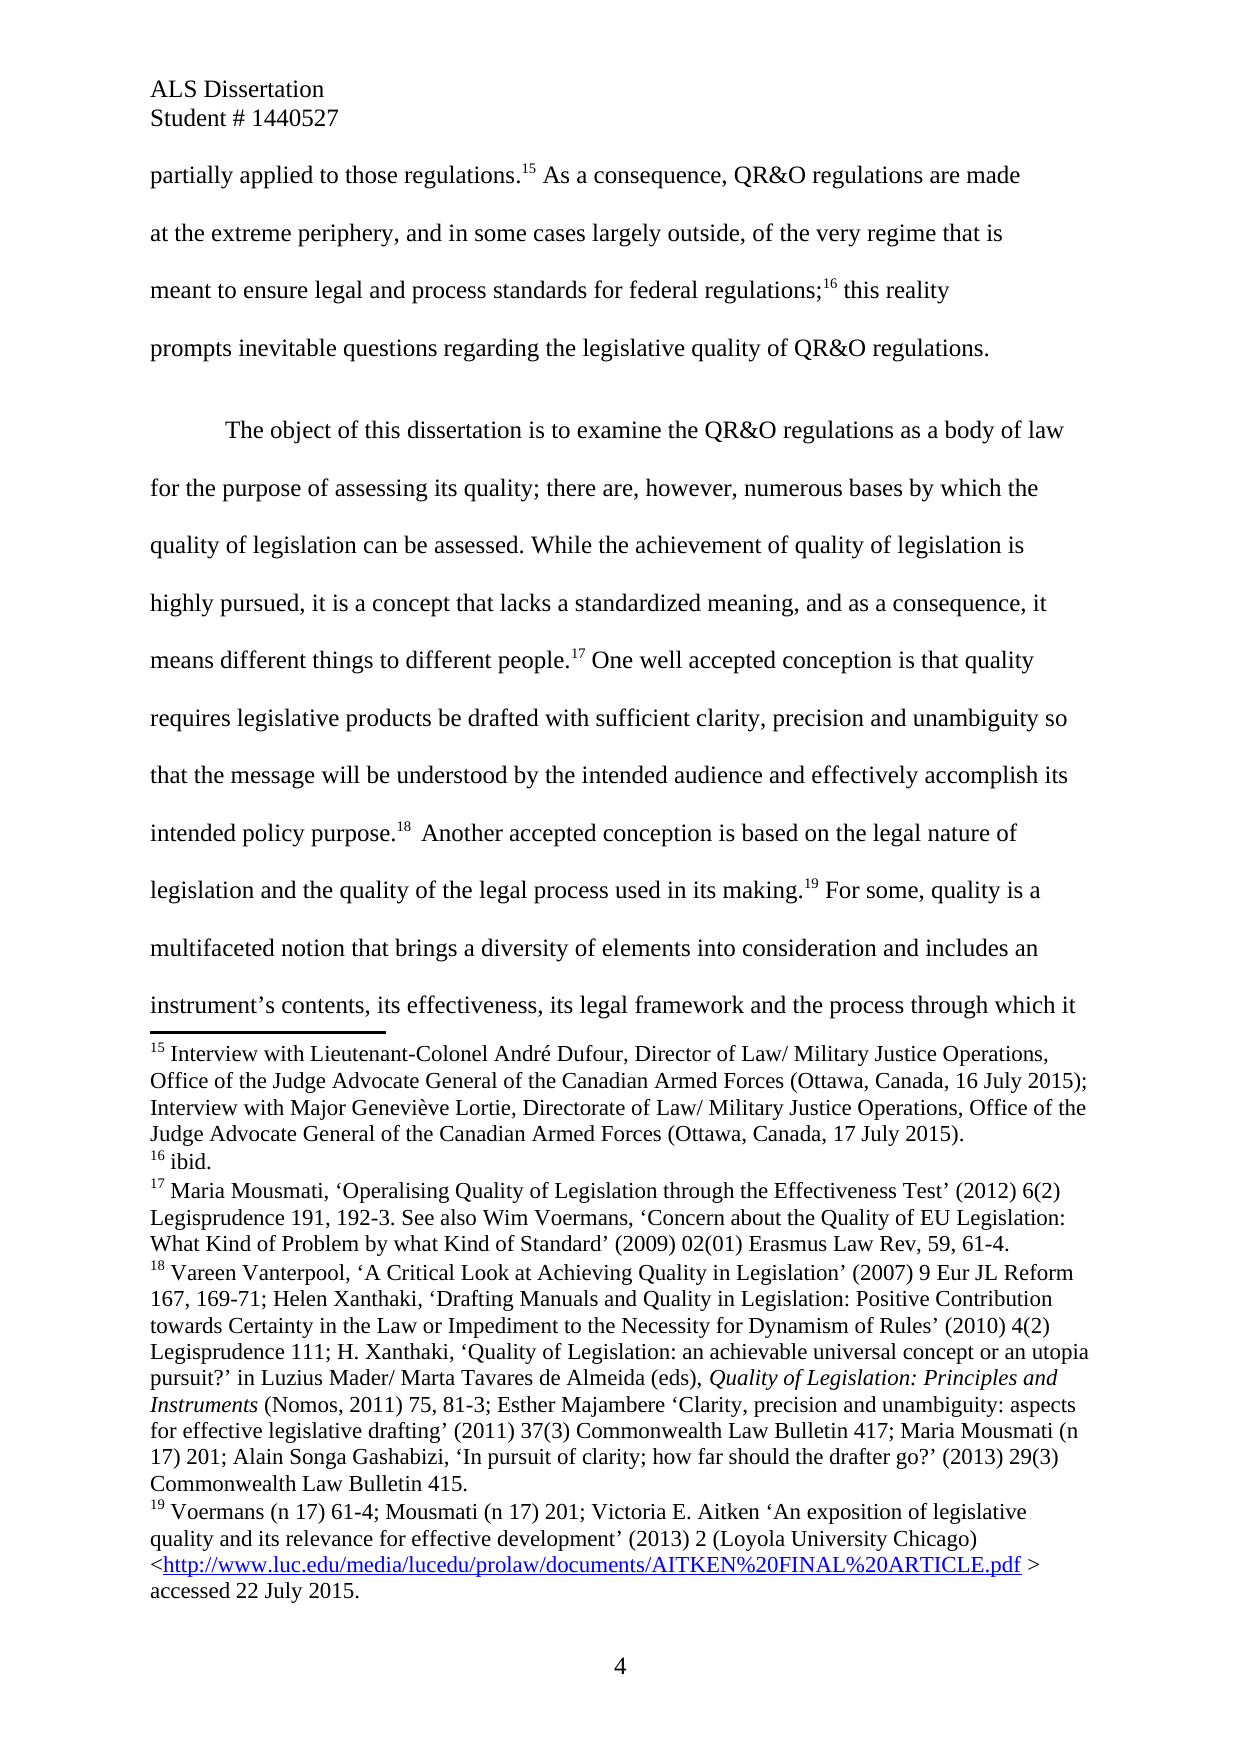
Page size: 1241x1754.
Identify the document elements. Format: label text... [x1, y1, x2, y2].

text The object of this dissertation is to examine the QR&O regulations as a body of law for the purpose of assessing its quality; there are, however, numerous bases by which the quality of legislation can be assessed. While the achievement of quality of legislation is highly pursued, it is a concept that lacks a standardized meaning, and as a consequence, it means different things to different people. One well accepted conception is that quality requires legislative products be drafted with sufficient clarity, precision and unambiguity so that the message will be understood by the intended audience and effectively accomplish its intended policy purpose. Another accepted conception is based on the legal nature of legislation and the quality of the legal process used in its making. For some, quality is a multifaceted notion that brings a diversity of elements into consideration and includes an instrument’s contents, its effectiveness, its legal framework and the process through which it was made. Within this context, Flückiger makes the concept more corporeal by schematically identifying the principal types of criteria used to define the term – factual, drafting-related and legal, and then uses European Community law to define the substantive meaning attached to each criteria type. The present assessment of the QR&O regulations will be conducted using the four legal criteria for quality identified by Flückiger, which are democratic legitimacy, subsidiary and proportionality, legal security, and the transparency of the legislative process, as the metric. These criteria consider elements relating to the legal context and framework of legislation as well as the process by which it is made, and it is the hypothesis of this dissertation that when assessed against these criteria the QR&O regulations are of weak legislative quality. This dissertation will begin by providing contextual information regarding the QR&O regulations and their development process. In the following part, each of the four legal criteria will be defined and, in turn, used to analyze the QR&O regulations, and in the final part, the specific deficiencies to which the QR&O’s weak ‘legal’ quality can be attributed will be discussed along with certain options for addressing each within QR&O’s existing legal framework. [150, 415, 1090, 1019]
text The vast majority of federal regulations in Canada are subject to either the complete regime or the legal component only, but there are some regulations that for varying reasons fall outside of both - either entirely or in part. The principal body of regulations for the Canadian Armed Forces (the CAF), which regulate a broad scope of matters including the organization, training, discipline, efficiency and administration of the CAF, are in this anomalous position. These regulations are made under the authority of section 12 of the National Defence Act (the NDA), which is a federal statute that governs most matters pertaining to national defence in Canada, and in section 12, it grants the authority to make regulations to the Governor in Council, the Minister of National Defence (the Minister) and the Treasury Board. The regulations made under these authorities are published together in a consolidated format entitled The Queen’s Regulations and Orders for the Canadian Forces, which is collectively referred to as the QR&O. The QR&O regulations are anomalous, first, because have been exempted from the legal requirements of examination, registration, and publication as defined under the SIA due to the number of regulations they comprise. Furthermore, while the administrative components of the federal regulatory development process apply to proposed QR&O regulations that require Governor in Council approval, the applicable administrative requirements are only partially applied to those regulations. As a consequence, QR&O regulations are made at the extreme periphery, and in some cases largely outside, of the very regime that is meant to ensure legal and process standards for federal regulations; this reality prompts inevitable questions regarding the legislative quality of QR&O regulations. [150, 160, 1022, 361]
